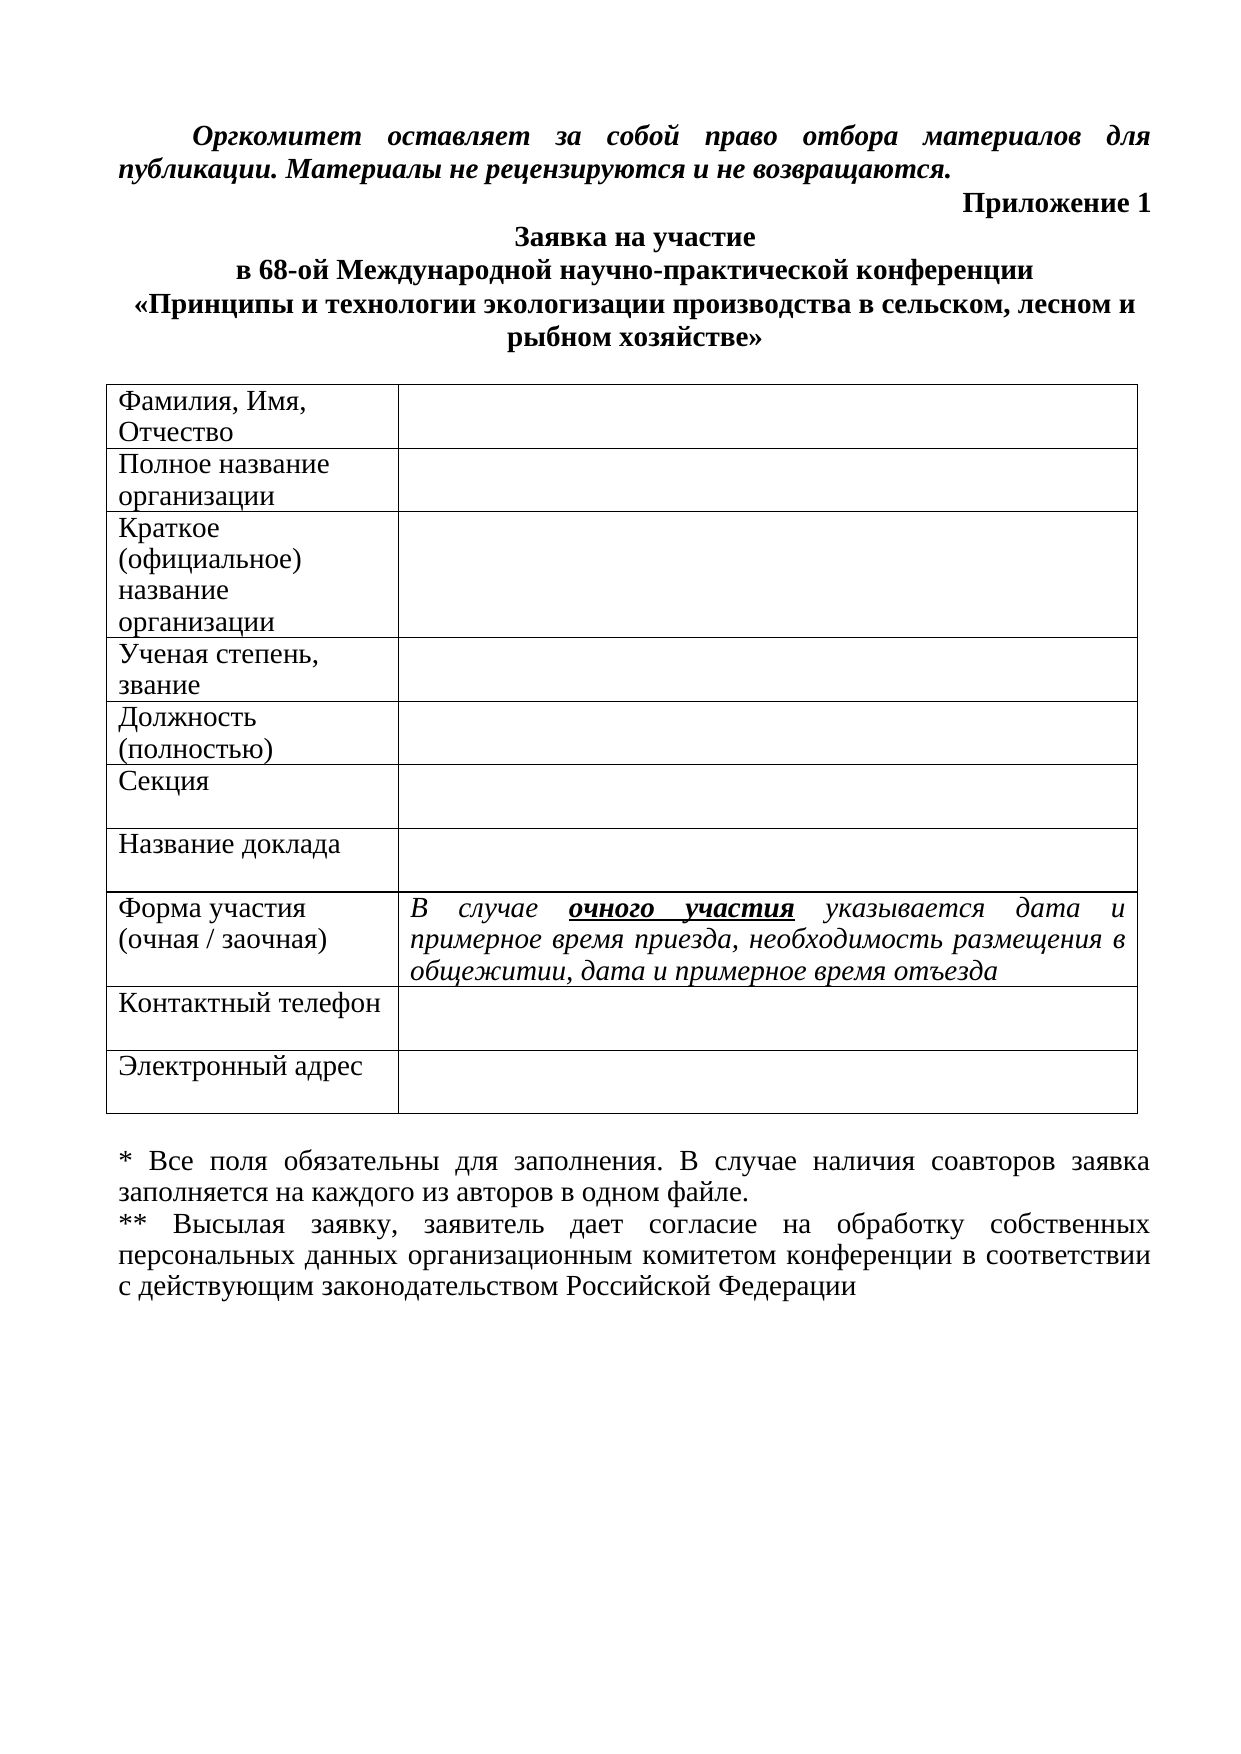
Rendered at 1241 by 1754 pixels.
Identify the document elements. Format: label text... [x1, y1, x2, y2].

table_header [399, 385, 1137, 448]
table_cell [399, 829, 1137, 891]
table_cell [399, 1051, 1137, 1113]
text * Все поля обязательны для заполнения. В случае наличия соавторов заявка заполняется на каждого из авторов в одном файле. [118, 1146, 1152, 1208]
table_cell [399, 987, 1137, 1050]
table_cell Ученая степень, звание [107, 638, 398, 701]
table_cell Контактный телефон [107, 987, 398, 1050]
table_cell Краткое (официальное) название организации [107, 512, 398, 637]
table_cell Должность (полностью) [107, 702, 398, 764]
table_cell [399, 765, 1137, 828]
table_cell Форма участия (очная / заочная) [107, 893, 398, 986]
table_cell В случае очного участия указывается дата и примерное время приезда, необходимость размещения в общежитии, дата и примерное время отъезда [399, 893, 1137, 986]
text Заявка на участие [118, 219, 1152, 252]
text Оргкомитет оставляет за собой право отбора материалов для публикации. Материалы не рецензируются и не возвращаются. [118, 118, 1152, 185]
text ** Высылая заявку, заявитель дает согласие на обработку собственных персональных данных организационным комитетом конференции в соответствии с действующим законодательством Российской Федерации [118, 1208, 1152, 1302]
table_cell [399, 512, 1137, 637]
table_cell Электронный адрес [107, 1051, 398, 1113]
text «Принципы и технологии экологизации производства в сельском, лесном и рыбном хозяйстве» [118, 286, 1152, 353]
table_cell Полное название организации [107, 449, 398, 511]
table_cell Название доклада [107, 829, 398, 891]
table_header Фамилия, Имя, Отчество [107, 385, 398, 448]
text Приложение 1 [118, 185, 1152, 219]
table_cell [399, 449, 1137, 511]
table_cell [399, 638, 1137, 701]
table_cell Секция [107, 765, 398, 828]
table_cell [399, 702, 1137, 764]
text в 68-ой Международной научно-практической конференции [118, 252, 1152, 286]
